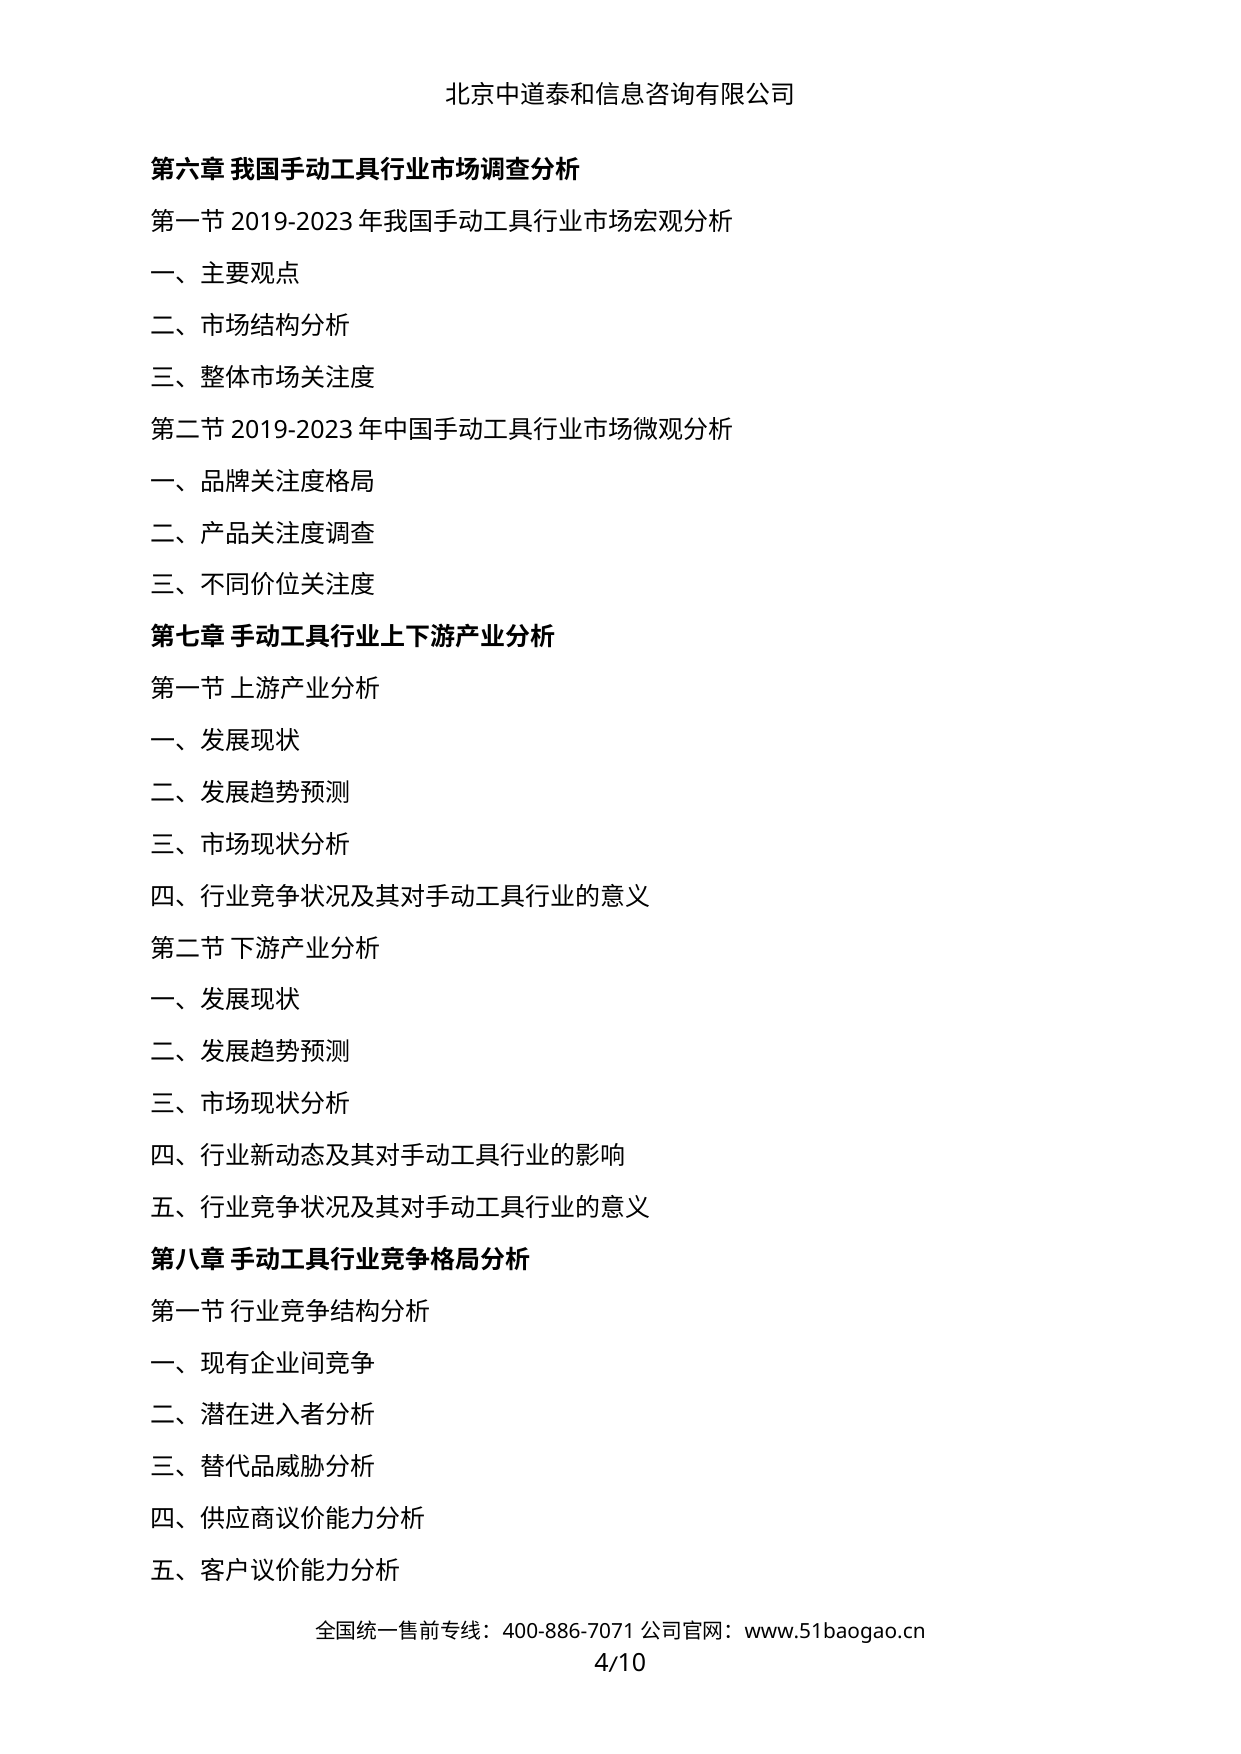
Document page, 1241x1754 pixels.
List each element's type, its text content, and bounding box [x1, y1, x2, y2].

text 第一节 行业竞争结构分析 [150, 1291, 1090, 1327]
text 五、行业竞争状况及其对手动工具行业的意义 [150, 1187, 1090, 1224]
text 一、发展现状 [150, 980, 1090, 1016]
text 四、供应商议价能力分析 [150, 1499, 1090, 1535]
text 第八章 手动工具行业竞争格局分析 [150, 1239, 1090, 1276]
text 三、市场现状分析 [150, 824, 1090, 861]
text 第七章 手动工具行业上下游产业分析 [150, 617, 1090, 653]
text 第二节 2019-2023年中国手动工具行业市场微观分析 [150, 409, 1090, 446]
text 三、替代品威胁分析 [150, 1447, 1090, 1483]
text 第一节 上游产业分析 [150, 669, 1090, 705]
text 一、品牌关注度格局 [150, 461, 1090, 497]
text 第六章 我国手动工具行业市场调查分析 [150, 150, 1090, 186]
text 五、客户议价能力分析 [150, 1551, 1090, 1587]
text 四、行业竞争状况及其对手动工具行业的意义 [150, 876, 1090, 912]
text 二、市场结构分析 [150, 306, 1090, 342]
text 四、行业新动态及其对手动工具行业的影响 [150, 1136, 1090, 1172]
text 一、主要观点 [150, 254, 1090, 290]
text 三、整体市场关注度 [150, 357, 1090, 394]
text 二、产品关注度调查 [150, 513, 1090, 549]
text 第一节 2019-2023年我国手动工具行业市场宏观分析 [150, 202, 1090, 238]
text 一、现有企业间竞争 [150, 1343, 1090, 1379]
text 二、发展趋势预测 [150, 772, 1090, 809]
text 一、发展现状 [150, 721, 1090, 757]
text 第二节 下游产业分析 [150, 928, 1090, 964]
text 三、不同价位关注度 [150, 565, 1090, 601]
text 二、发展趋势预测 [150, 1032, 1090, 1068]
text 三、市场现状分析 [150, 1084, 1090, 1120]
text 二、潜在进入者分析 [150, 1395, 1090, 1431]
